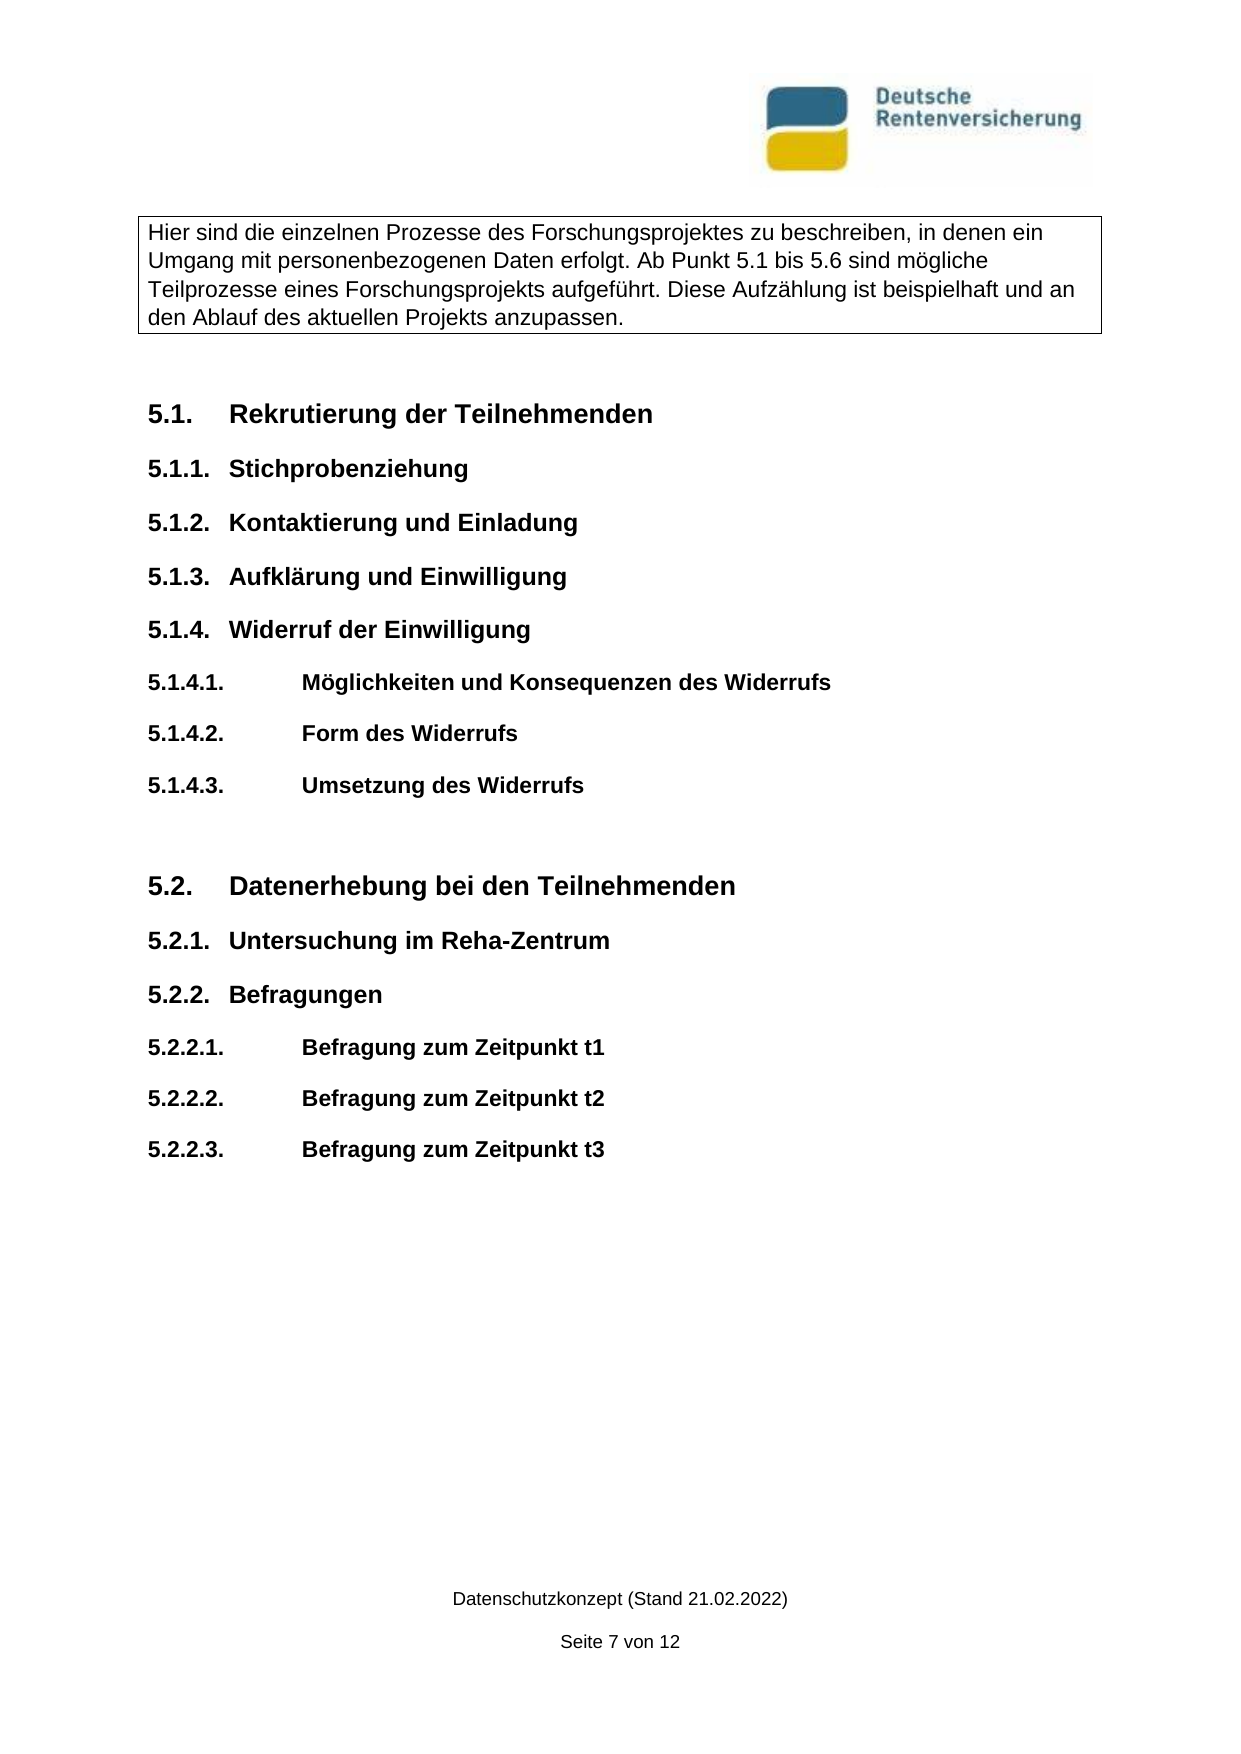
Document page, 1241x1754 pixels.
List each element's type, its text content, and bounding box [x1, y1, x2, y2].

subtitle Form des Widerrufs [148, 720, 1093, 747]
subtitle Umsetzung des Widerrufs [148, 772, 1093, 798]
subtitle Aufklärung und Einwilligung [148, 561, 1093, 590]
picture [748, 73, 1093, 188]
subtitle Untersuchung im Reha-Zentrum [148, 926, 1093, 955]
subtitle Befragung zum Zeitpunkt t2 [148, 1085, 1093, 1111]
text Hier sind die einzelnen Prozesse des Forschungsprojektes zu beschreiben, in denen ein Umgang mit personenbezogenen Daten erfolgt. Ab Punkt 5.1 bis 5.6 sind mögliche Teilprozesse eines Forschungsprojekts aufgeführt. Diese Aufzählung ist beispielhaft und an den Ablauf des aktuellen Projekts anzupassen. [139, 217, 1101, 333]
subtitle Befragung zum Zeitpunkt t3 [148, 1136, 1093, 1163]
subtitle Stichprobenziehung [148, 454, 1093, 483]
subtitle Rekrutierung der Teilnehmenden [148, 398, 1093, 429]
subtitle Widerruf der Einwilligung [148, 615, 1093, 644]
subtitle Datenerhebung bei den Teilnehmenden [148, 870, 1093, 901]
subtitle Kontaktierung und Einladung [148, 508, 1093, 536]
subtitle Befragungen [148, 980, 1093, 1009]
subtitle Möglichkeiten und Konsequenzen des Widerrufs [148, 669, 1093, 695]
subtitle Befragung zum Zeitpunkt t1 [148, 1034, 1093, 1060]
